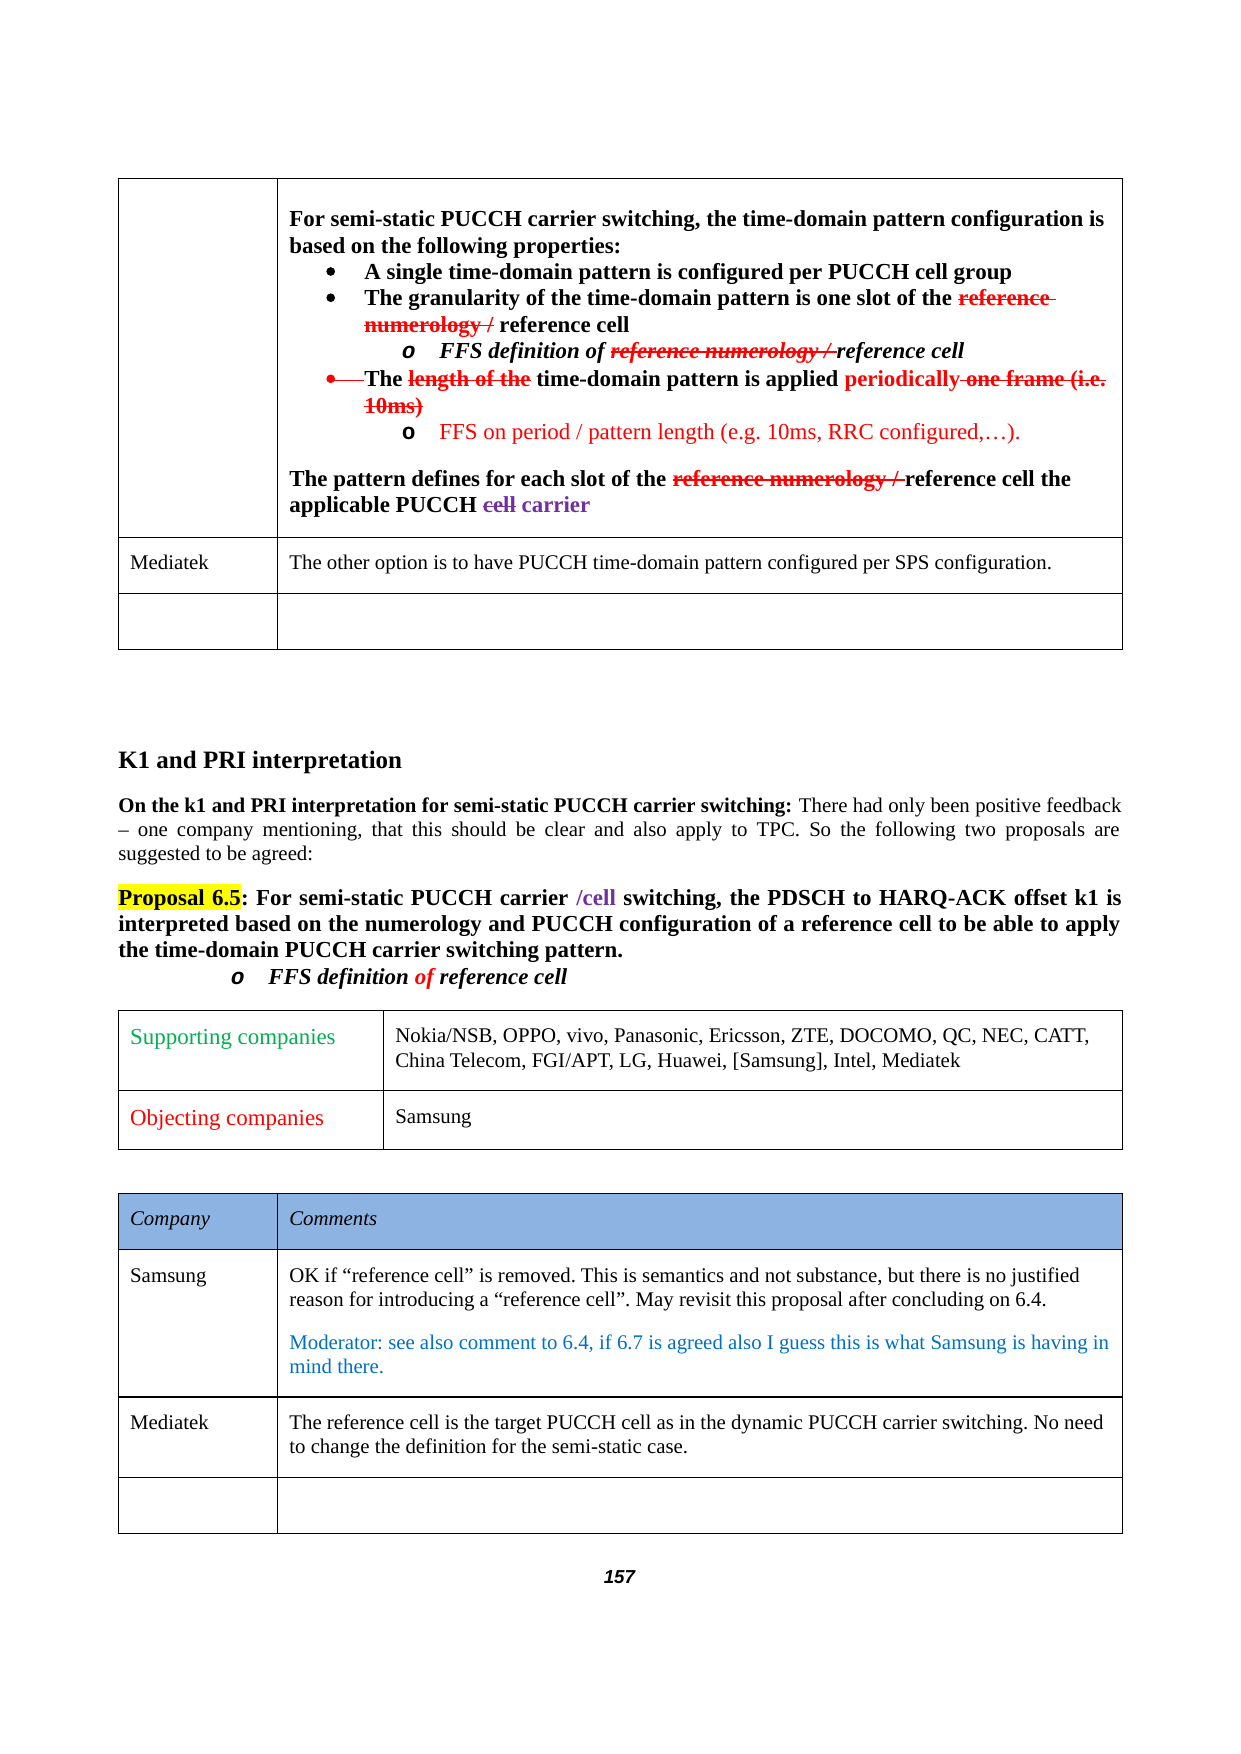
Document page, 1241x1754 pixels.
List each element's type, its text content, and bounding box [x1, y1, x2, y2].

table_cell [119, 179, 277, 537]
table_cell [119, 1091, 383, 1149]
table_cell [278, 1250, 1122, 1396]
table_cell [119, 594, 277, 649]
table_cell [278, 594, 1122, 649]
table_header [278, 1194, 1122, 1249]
list FFS definition of reference cell [231, 963, 1122, 991]
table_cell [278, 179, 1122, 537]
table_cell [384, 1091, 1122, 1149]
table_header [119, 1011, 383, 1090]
text Proposal 6.5: For semi-static PUCCH carrier /cell switching, the PDSCH to HARQ-ACK offset k1 is interpreted based on the numerology and PUCCH configuration of a reference cell to be able to apply the time-domain PUCCH carrier switching pattern. [118, 884, 1122, 963]
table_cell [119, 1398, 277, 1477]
text K1 and PRI interpretation [118, 745, 1122, 774]
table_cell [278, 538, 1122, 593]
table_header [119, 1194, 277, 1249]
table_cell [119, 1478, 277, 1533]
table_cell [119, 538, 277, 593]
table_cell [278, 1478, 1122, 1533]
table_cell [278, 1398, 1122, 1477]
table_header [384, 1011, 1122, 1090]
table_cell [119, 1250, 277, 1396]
text On the k1 and PRI interpretation for semi-static PUCCH carrier switching: There had only been positive feedback – one company mentioning, that this should be clear and also apply to TPC. So the following two proposals are suggested to be agreed: [118, 793, 1122, 865]
